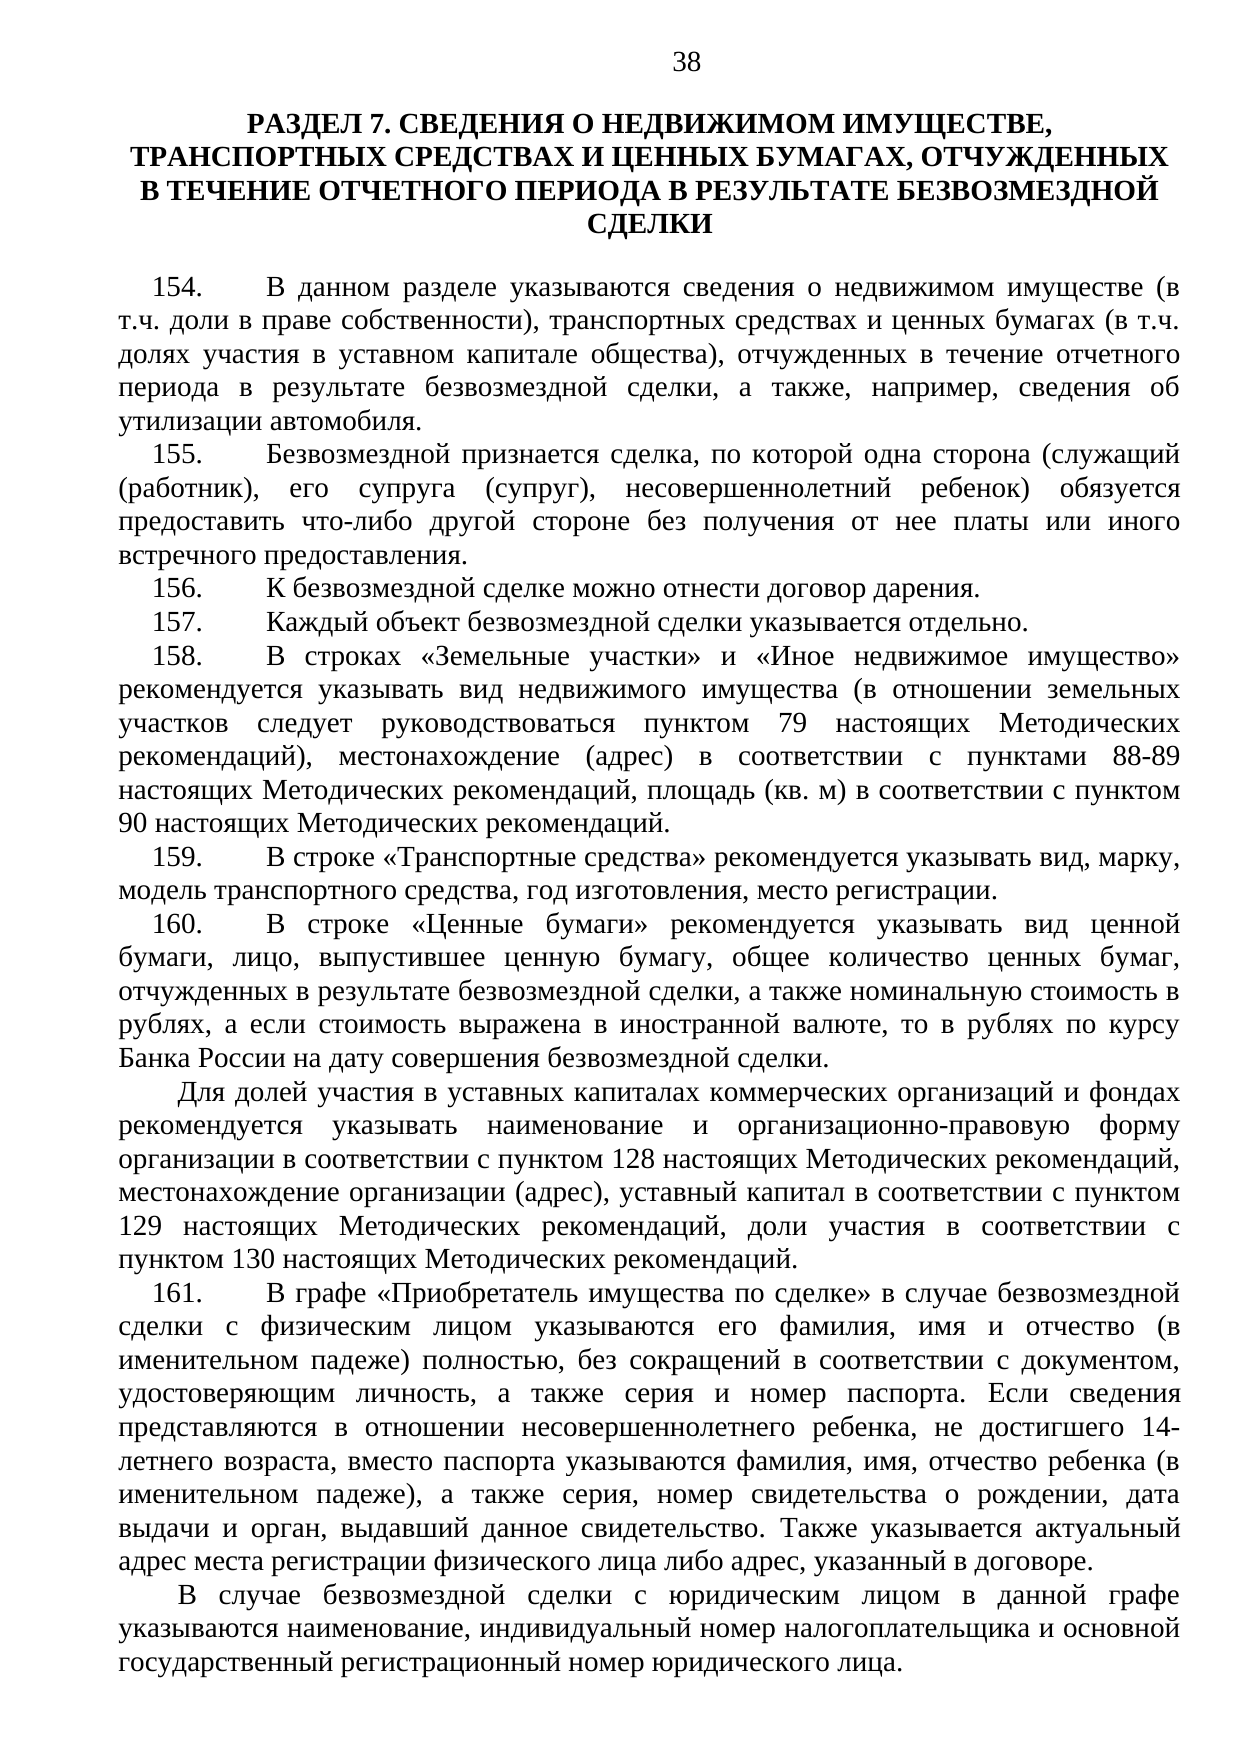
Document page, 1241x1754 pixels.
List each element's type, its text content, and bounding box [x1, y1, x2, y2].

text РАЗДЕЛ 7. СВЕДЕНИЯ О НЕДВИЖИМОМ ИМУЩЕСТВЕ, ТРАНСПОРТНЫХ СРЕДСТВАХ И ЦЕННЫХ БУМАГАХ, ОТЧУЖДЕННЫХ В ТЕЧЕНИЕ ОТЧЕТНОГО ПЕРИОДА В РЕЗУЛЬТАТЕ БЕЗВОЗМЕЗДНОЙ СДЕЛКИ [118, 106, 1181, 240]
list К безвозмездной сделке можно отнести договор дарения. [118, 571, 1181, 604]
list В случае безвозмездной сделки с юридическим лицом в данной графе указываются наименование, индивидуальный номер налогоплательщика и основной государственный регистрационный номер юридического лица. [118, 1577, 1181, 1677]
list Каждый объект безвозмездной сделки указывается отдельно. [118, 604, 1181, 638]
list В графе «Приобретатель имущества по сделке» в случае безвозмездной сделки с физическим лицом указываются его фамилия, имя и отчество (в именительном падеже) полностью, без сокращений в соответствии с документом, удостоверяющим личность, а также серия и номер паспорта. Если сведения представляются в отношении несовершеннолетнего ребенка, не достигшего 14-летнего возраста, вместо паспорта указываются фамилия, имя, отчество ребенка (в именительном падеже), а также серия, номер свидетельства о рождении, дата выдачи и орган, выдавший данное свидетельство. Также указывается актуальный адрес места регистрации физического лица либо адрес, указанный в договоре. [118, 1275, 1181, 1409]
list В данном разделе указываются сведения о недвижимом имуществе (в т.ч. доли в праве собственности), транспортных средствах и ценных бумагах (в т.ч. долях участия в уставном капитале общества), отчужденных в течение отчетного периода в результате безвозмездной сделки, а также, например, сведения об утилизации автомобиля. [118, 269, 1181, 436]
list Для долей участия в уставных капиталах коммерческих организаций и фондах рекомендуется указывать наименование и организационно-правовую форму организации в соответствии с пунктом 128 настоящих Методических рекомендаций, местонахождение организации (адрес), уставный капитал в соответствии с пунктом 129 настоящих Методических рекомендаций, доли участия в соответствии с пунктом 130 настоящих Методических рекомендаций. [118, 1074, 1181, 1275]
list В строке «Ценные бумаги» рекомендуется указывать вид ценной бумаги, лицо, выпустившее ценную бумагу, общее количество ценных бумаг, отчужденных в результате безвозмездной сделки, а также номинальную стоимость в рублях, а если стоимость выражена в иностранной валюте, то в рублях по курсу Банка России на дату совершения безвозмездной сделки. [118, 906, 1181, 1074]
list Безвозмездной признается сделка, по которой одна сторона (служащий (работник), его супруга (супруг), несовершеннолетний ребенок) обязуется предоставить что-либо другой стороне без получения от нее платы или иного встречного предоставления. [118, 436, 1181, 571]
list В строке «Транспортные средства» рекомендуется указывать вид, марку, модель транспортного средства, год изготовления, место регистрации. [118, 839, 1181, 906]
list В строках «Земельные участки» и «Иное недвижимое имущество» рекомендуется указывать вид недвижимого имущества (в отношении земельных участков следует руководствоваться пунктом 79 настоящих Методических рекомендаций), местонахождение (адрес) в соответствии с пунктами 88-89 настоящих Методических рекомендаций, площадь (кв. м) в соответствии с пунктом 90 настоящих Методических рекомендаций. [118, 638, 1181, 839]
list В графе «Приобретатель имущества по сделке» в случае безвозмездной сделки с физическим лицом указываются его фамилия, имя и отчество (в именительном падеже) полностью, без сокращений в соответствии с документом, удостоверяющим личность, а также серия и номер паспорта. Если сведения представляются в отношении несовершеннолетнего ребенка, не достигшего 14-летнего возраста, вместо паспорта указываются фамилия, имя, отчество ребенка (в именительном падеже), а также серия, номер свидетельства о рождении, дата выдачи и орган, выдавший данное свидетельство. Также указывается актуальный адрес места регистрации физического лица либо адрес, указанный в договоре. [118, 1510, 1181, 1577]
